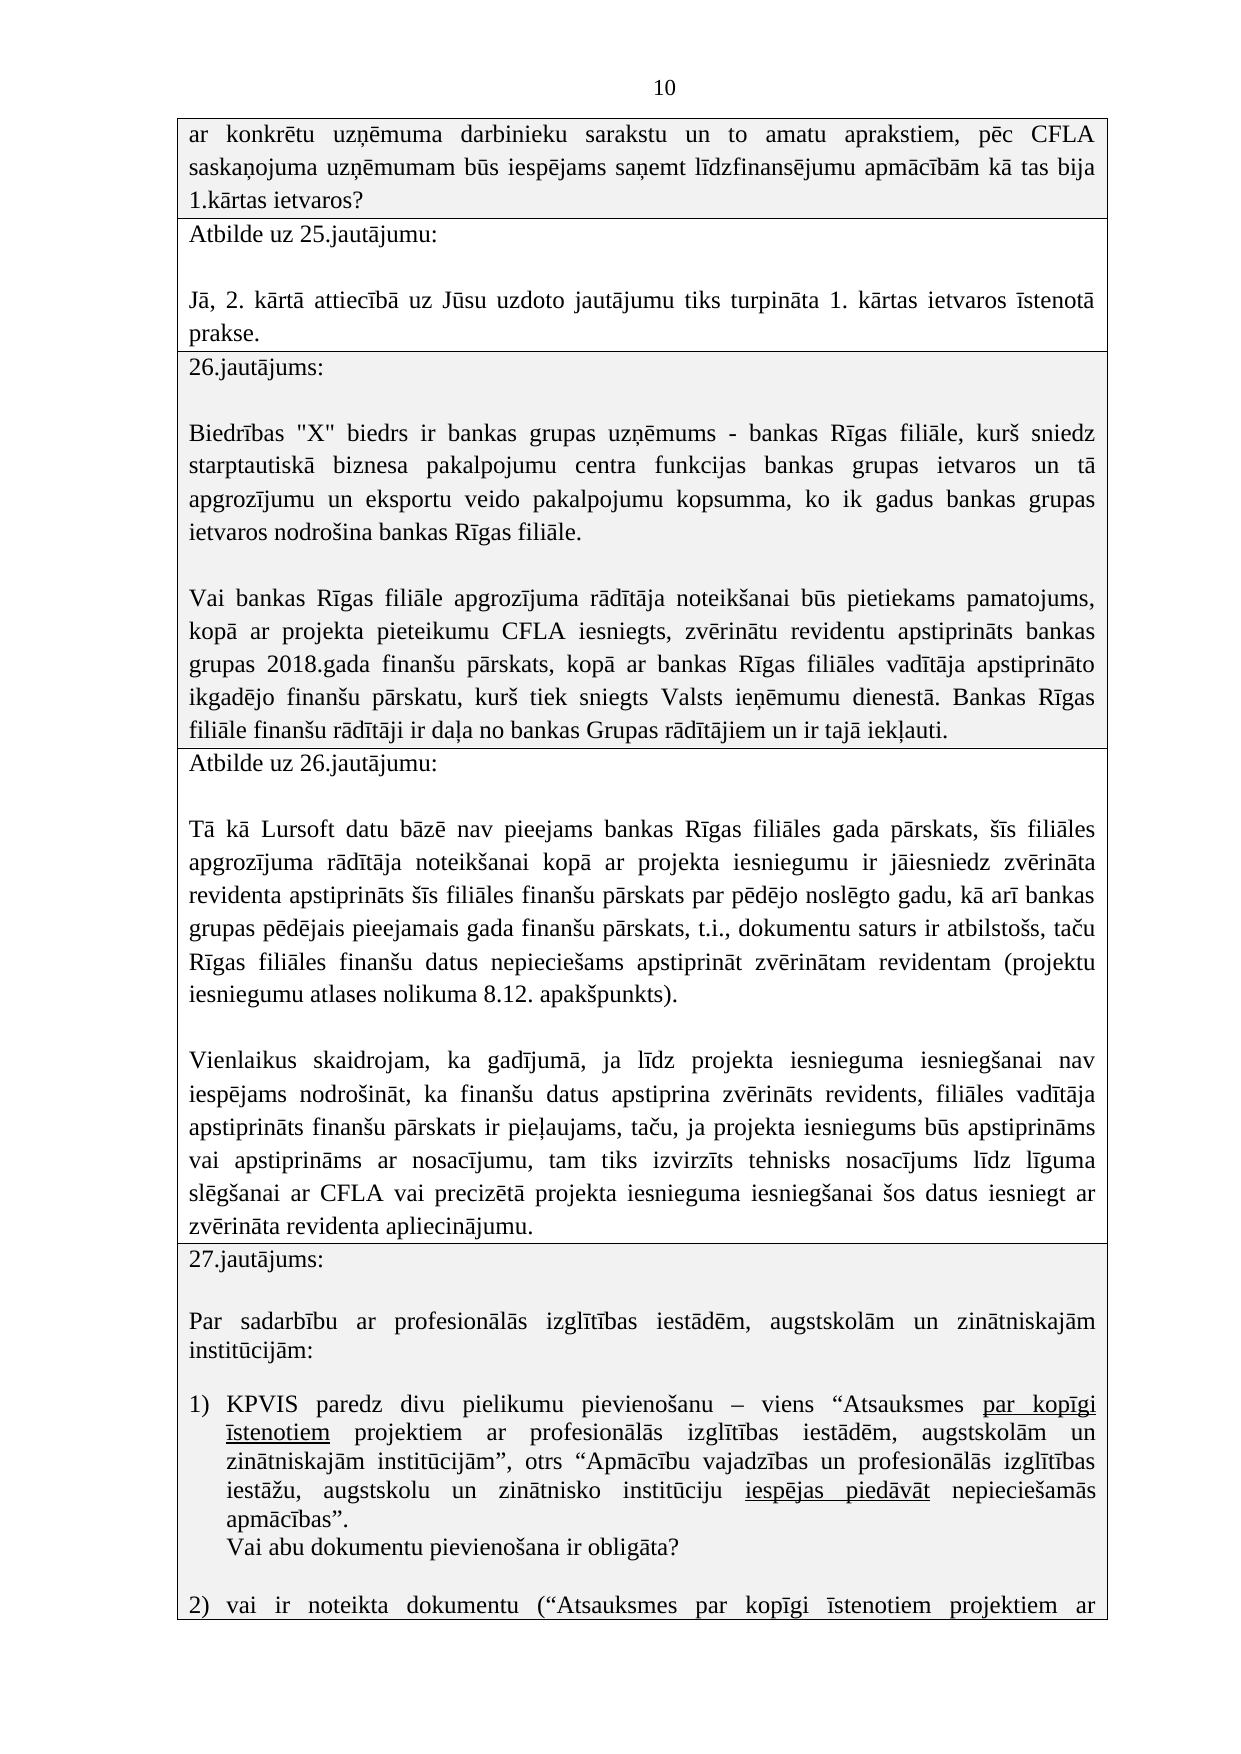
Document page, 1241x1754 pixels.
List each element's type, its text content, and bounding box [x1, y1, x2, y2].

table_cell 26.jautājums: Biedrības "X" biedrs ir bankas grupas uzņēmums - bankas Rīgas filiāle, kurš sniedz starptautiskā biznesa pakalpojumu centra funkcijas bankas grupas ietvaros un tā apgrozījumu un eksportu veido pakalpojumu kopsumma, ko ik gadus bankas grupas ietvaros nodrošina bankas Rīgas filiāle. Vai bankas Rīgas filiāle apgrozījuma rādītāja noteikšanai būs pietiekams pamatojums, kopā ar projekta pieteikumu CFLA iesniegts, zvērinātu revidentu apstiprināts bankas grupas 2018.gada finanšu pārskats, kopā ar bankas Rīgas filiāles vadītāja apstiprināto ikgadējo finanšu pārskatu, kurš tiek sniegts Valsts ieņēmumu dienestā. Bankas Rīgas filiāle finanšu rādītāji ir daļa no bankas Grupas rādītājiem un ir tajā iekļauti. [178, 352, 1107, 747]
table_cell Atbilde uz 25.jautājumu: Jā, 2. kārtā attiecībā uz Jūsu uzdoto jautājumu tiks turpināta 1. kārtas ietvaros īstenotā prakse. [178, 219, 1107, 351]
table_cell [178, 119, 1107, 218]
table_cell Atbilde uz 26.jautājumu: Tā kā Lursoft datu bāzē nav pieejams bankas Rīgas filiāles gada pārskats, šīs filiāles apgrozījuma rādītāja noteikšanai kopā ar projekta iesniegumu ir jāiesniedz zvērināta revidenta apstiprināts šīs filiāles finanšu pārskats par pēdējo noslēgto gadu, kā arī bankas grupas pēdējais pieejamais gada finanšu pārskats, t.i., dokumentu saturs ir atbilstošs, taču Rīgas filiāles finanšu datus nepieciešams apstiprināt zvērinātam revidentam (projektu iesniegumu atlases nolikuma 8.12. apakšpunkts). Vienlaikus skaidrojam, ka gadījumā, ja līdz projekta iesnieguma iesniegšanai nav iespējams nodrošināt, ka finanšu datus apstiprina zvērināts revidents, filiāles vadītāja apstiprināts finanšu pārskats ir pieļaujams, taču, ja projekta iesniegums būs apstiprināms vai apstiprināms ar nosacījumu, tam tiks izvirzīts tehnisks nosacījums līdz līguma slēgšanai ar CFLA vai precizētā projekta iesnieguma iesniegšanai šos datus iesniegt ar zvērināta revidenta apliecinājumu. [178, 749, 1107, 1243]
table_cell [178, 1244, 1107, 1619]
